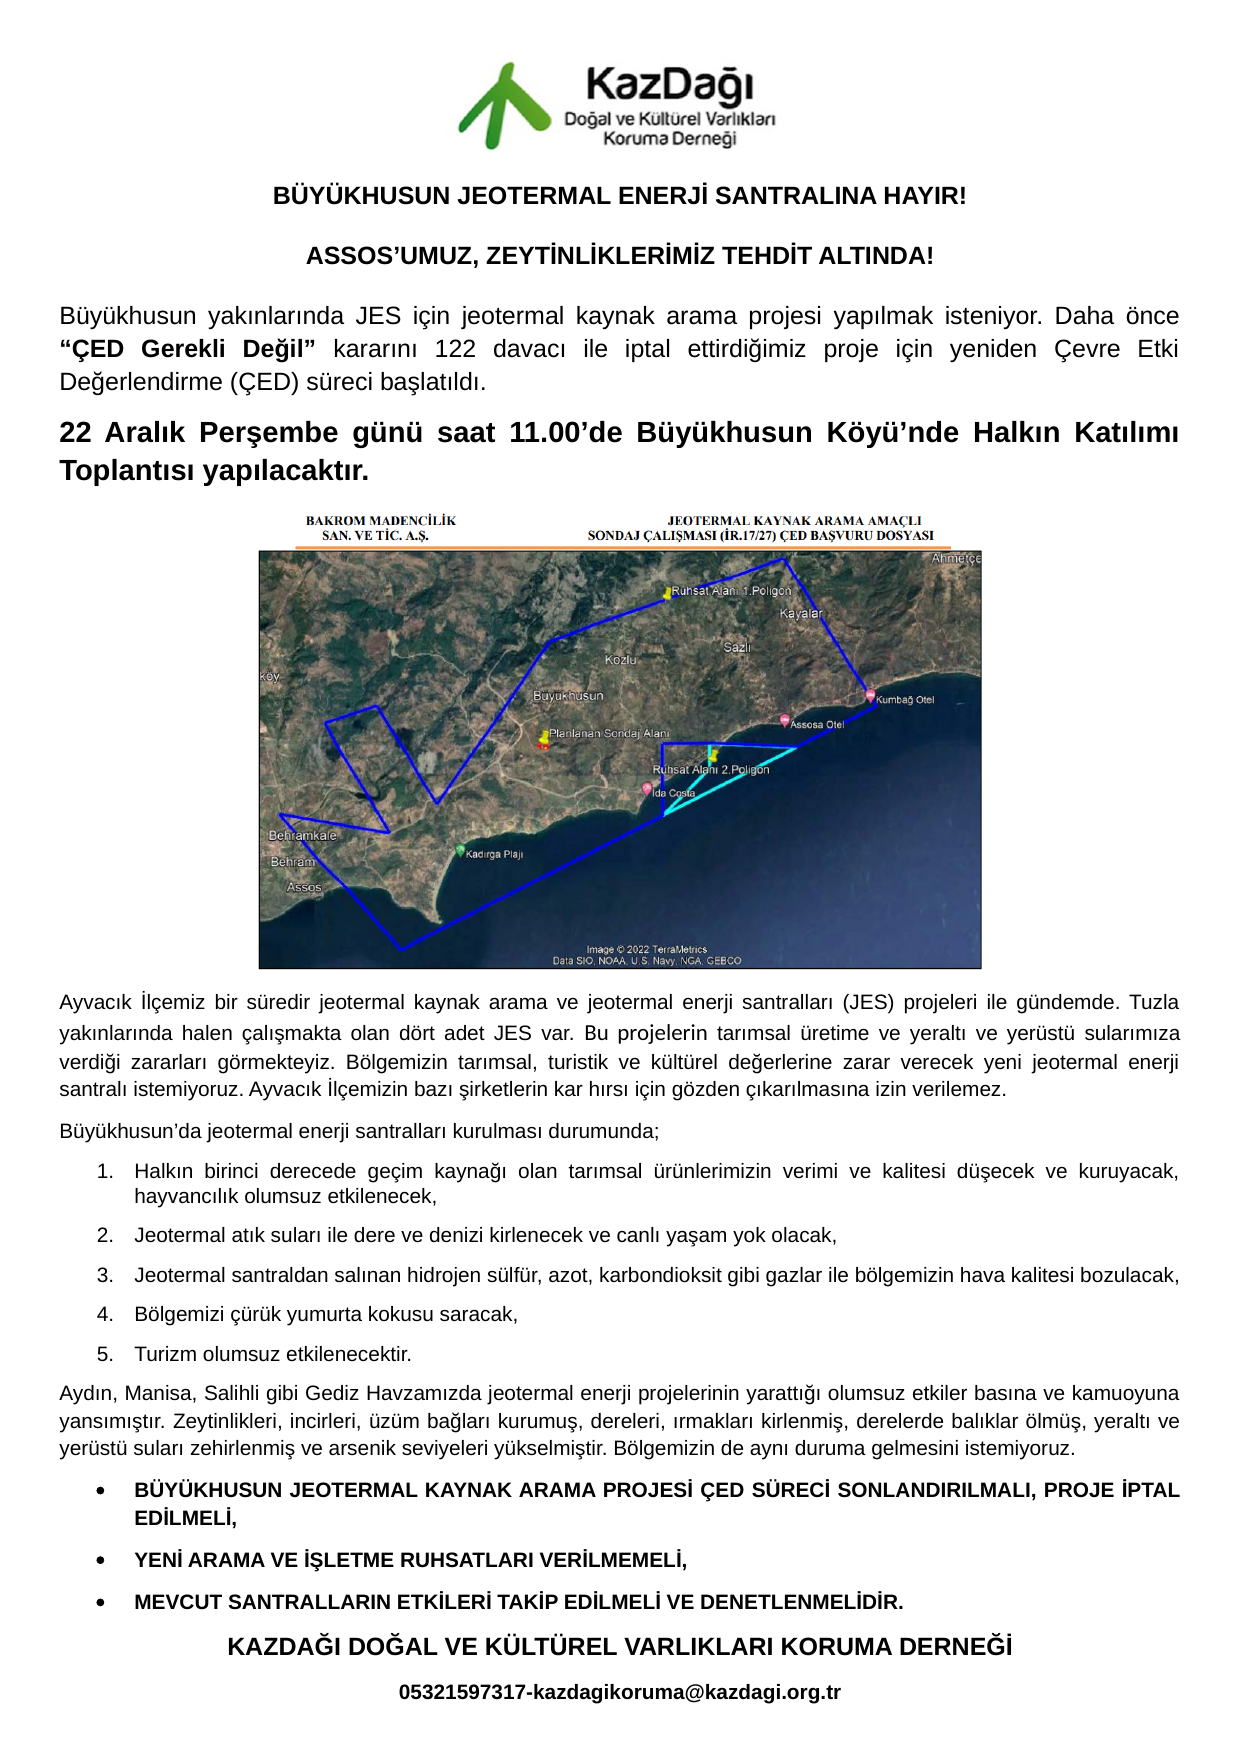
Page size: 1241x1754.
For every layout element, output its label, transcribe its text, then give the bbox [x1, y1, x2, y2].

list Jeotermal atık suları ile dere ve denizi kirlenecek ve canlı yaşam yok olacak, [97, 1223, 1181, 1247]
text 05321597317-kazdagikoruma@kazdagi.org.tr [59, 1680, 1181, 1704]
text Büyükhusun yakınlarında JES için jeotermal kaynak arama projesi yapılmak isteniyor. Daha önce “ÇED Gerekli Değil” kararını 122 davacı ile iptal ettirdiğimiz proje için yeniden Çevre Etki Değerlendirme (ÇED) süreci başlatıldı. [59, 301, 1181, 396]
text Aydın, Manisa, Salihli gibi Gediz Havzamızda jeotermal enerji projelerinin yarattığı olumsuz etkiler basına ve kamuoyuna yansımıştır. Zeytinlikleri, incirleri, üzüm bağları kurumuş, dereleri, ırmakları kirlenmiş, derelerde balıklar ölmüş, yeraltı ve yerüstü suları zehirlenmiş ve arsenik seviyeleri yükselmiştir. Bölgemizin de aynı duruma gelmesini istemiyoruz. [59, 1381, 1181, 1460]
text 22 Aralık Perşembe günü saat 11.00’de Büyükhusun Köyü’nde Halkın Katılımı Toplantısı yapılacaktır. [59, 414, 1181, 487]
text Büyükhusun’da jeotermal enerji santralları kurulması durumunda; [59, 1119, 1181, 1143]
list BÜYÜKHUSUN JEOTERMAL KAYNAK ARAMA PROJESİ ÇED SÜRECİ SONLANDIRILMALI, PROJE İPTAL EDİLMELİ, [97, 1478, 1181, 1530]
picture [444, 59, 796, 151]
list YENİ ARAMA VE İŞLETME RUHSATLARI VERİLMEMELİ, [97, 1548, 1181, 1572]
picture [253, 506, 987, 972]
text KAZDAĞI DOĞAL VE KÜLTÜREL VARLIKLARI KORUMA DERNEĞİ [59, 1632, 1181, 1661]
list MEVCUT SANTRALLARIN ETKİLERİ TAKİP EDİLMELİ VE DENETLENMELİDİR. [97, 1590, 1181, 1614]
list Jeotermal santraldan salınan hidrojen sülfür, azot, karbondioksit gibi gazlar ile bölgemizin hava kalitesi bozulacak, [97, 1263, 1181, 1287]
text BÜYÜKHUSUN JEOTERMAL ENERJİ SANTRALINA HAYIR! [59, 181, 1181, 210]
text ASSOS’UMUZ, ZEYTİNLİKLERİMİZ TEHDİT ALTINDA! [59, 241, 1181, 270]
text Ayvacık İlçemiz bir süredir jeotermal kaynak arama ve jeotermal enerji santralları (JES) projeleri ile gündemde. Tuzla yakınlarında halen çalışmakta olan dört adet JES var. Bu projelerin tarımsal üretime ve yeraltı ve yerüstü sularımıza verdiği zararları görmekteyiz. Bölgemizin tarımsal, turistik ve kültürel değerlerine zarar verecek yeni jeotermal enerji santralı istemiyoruz. Ayvacık İlçemizin bazı şirketlerin kar hırsı için gözden çıkarılmasına izin verilemez. [59, 990, 1181, 1101]
list Halkın birinci derecede geçim kaynağı olan tarımsal ürünlerimizin verimi ve kalitesi düşecek ve kuruyacak, hayvancılık olumsuz etkilenecek, [97, 1159, 1181, 1208]
list Bölgemizi çürük yumurta kokusu saracak, [97, 1302, 1181, 1326]
list Turizm olumsuz etkilenecektir. [97, 1342, 1181, 1366]
